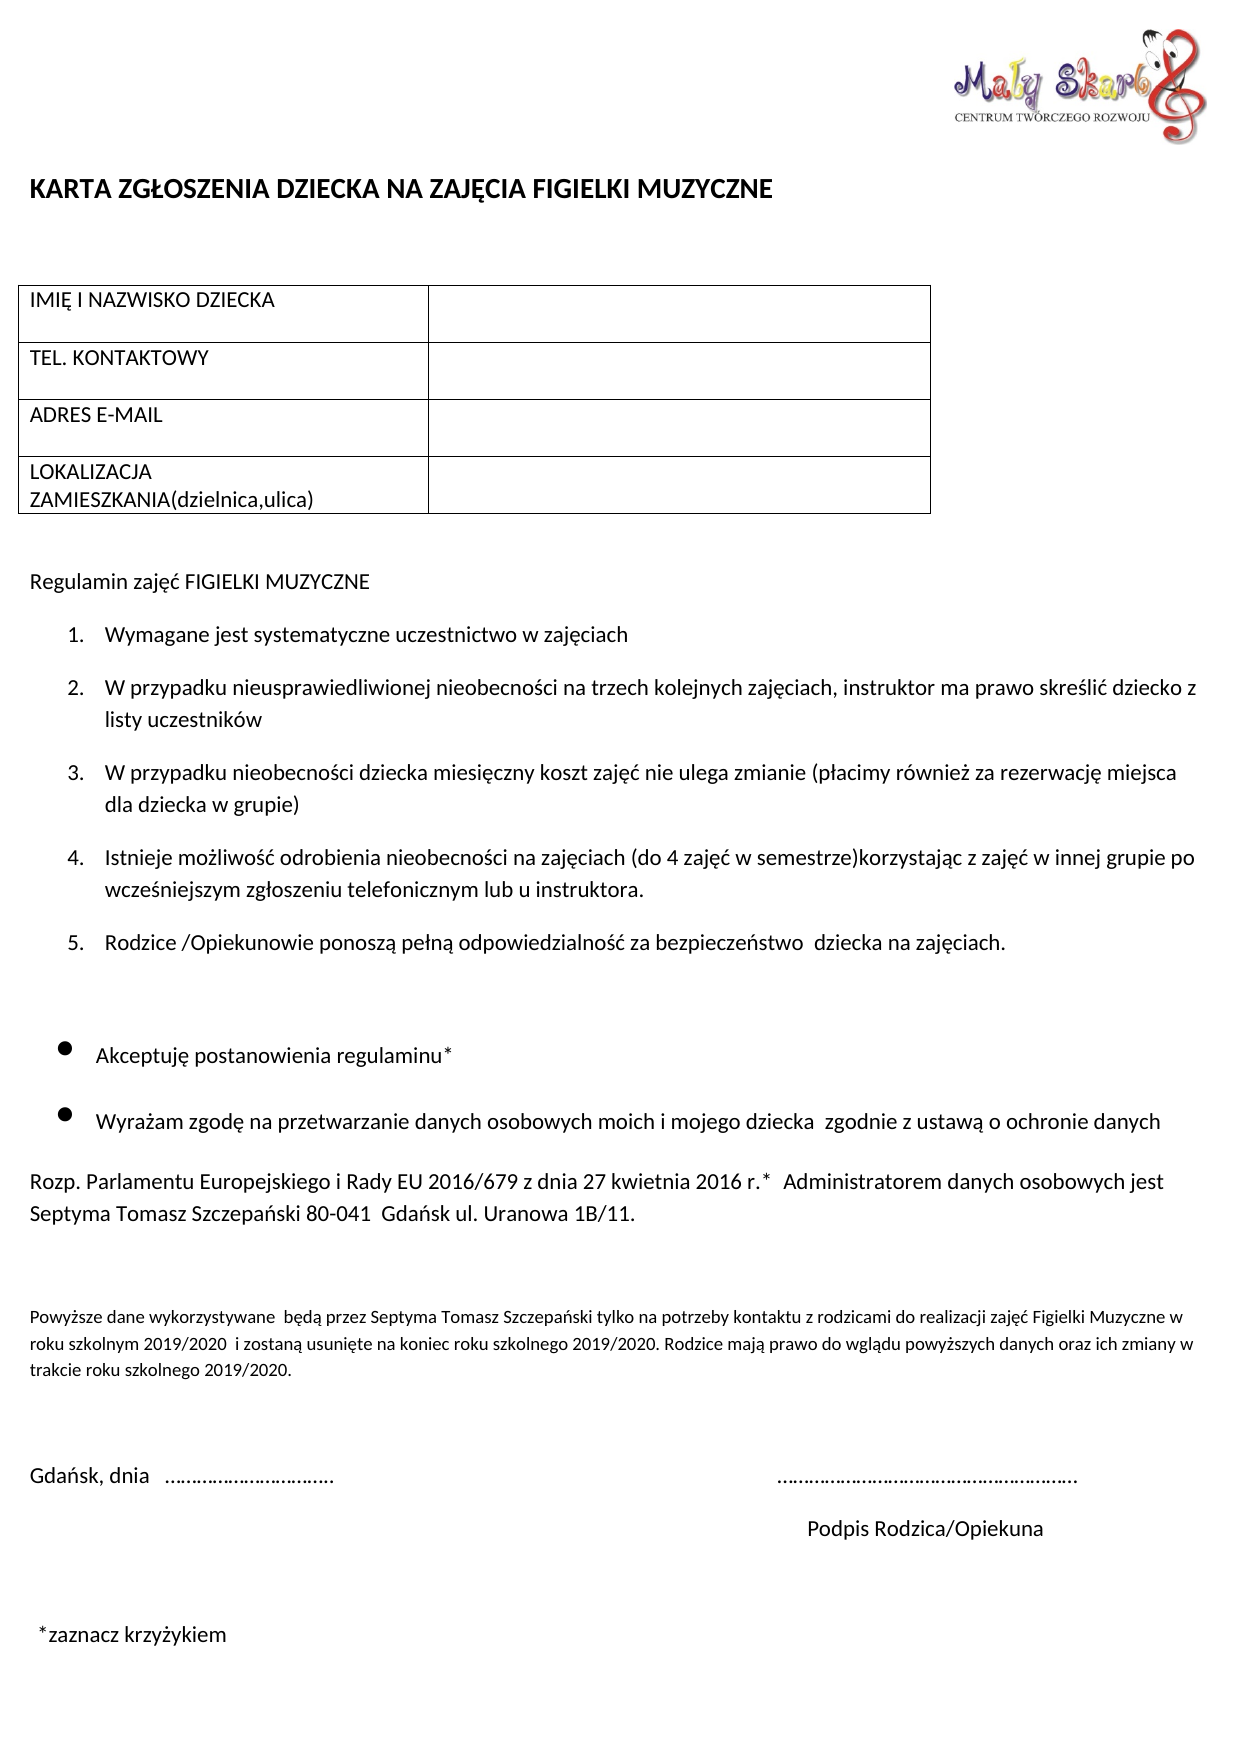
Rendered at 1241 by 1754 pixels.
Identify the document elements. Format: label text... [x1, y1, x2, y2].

table_cell TEL. KONTAKTOWY [19, 343, 428, 399]
table_cell [429, 457, 930, 513]
list W przypadku nieusprawiedliwionej nieobecności na trzech kolejnych zajęciach, instruktor ma prawo skreślić dziecko z listy uczestników [67, 673, 1211, 733]
text Regulamin zajęć FIGIELKI MUZYCZNE [29, 567, 1211, 595]
list Istnieje możliwość odrobienia nieobecności na zajęciach (do 4 zajęć w semestrze)korzystając z zajęć w innej grupie po wcześniejszym zgłoszeniu telefonicznym lub u instruktora. [67, 843, 1211, 903]
picture [954, 29, 1208, 145]
table_header [429, 286, 930, 342]
list Wymagane jest systematyczne uczestnictwo w zajęciach [67, 620, 1211, 648]
text Powyższe dane wykorzystywane będą przez Septyma Tomasz Szczepański tylko na potrzeby kontaktu z rodzicami do realizacji zajęć Figielki Muzyczne w roku szkolnym 2019/2020 i zostaną usunięte na koniec roku szkolnego 2019/2020. Rodzice mają prawo do wglądu powyższych danych oraz ich zmiany w trakcie roku szkolnego 2019/2020. [29, 1306, 1211, 1381]
list W przypadku nieobecności dziecka miesięczny koszt zajęć nie ulega zmianie (płacimy również za rezerwację miejsca dla dziecka w grupie) [67, 758, 1211, 818]
text KARTA ZGŁOSZENIA DZIECKA NA ZAJĘCIA FIGIELKI MUZYCZNE [29, 170, 1211, 205]
table_cell [429, 400, 930, 456]
table_cell ADRES E-MAIL [19, 400, 428, 456]
list Rodzice /Opiekunowie ponoszą pełną odpowiedzialność za bezpieczeństwo dziecka na zajęciach. [67, 928, 1211, 957]
table_cell [429, 343, 930, 399]
table_header IMIĘ I NAZWISKO DZIECKA [19, 286, 428, 342]
text Rozp. Parlamentu Europejskiego i Rady EU 2016/679 z dnia 27 kwietnia 2016 r.* Administratorem danych osobowych jest Septyma Tomasz Szczepański 80-041 Gdańsk ul. Uranowa 1B/11. [29, 1167, 1211, 1227]
text Akceptuję postanowienia regulaminu* [29, 1034, 1211, 1072]
table_header *zaznacz krzyżykiem [30, 1567, 439, 1673]
text Gdańsk, dnia ………………………….. ………………………………………………… [29, 1461, 1211, 1489]
text Podpis Rodzica/Opiekuna [29, 1514, 1211, 1542]
table_cell LOKALIZACJA ZAMIESZKANIA(dzielnica,ulica) [19, 457, 428, 513]
text Wyrażam zgodę na przetwarzanie danych osobowych moich i mojego dziecka zgodnie z ustawą o ochronie danych [29, 1101, 1211, 1139]
